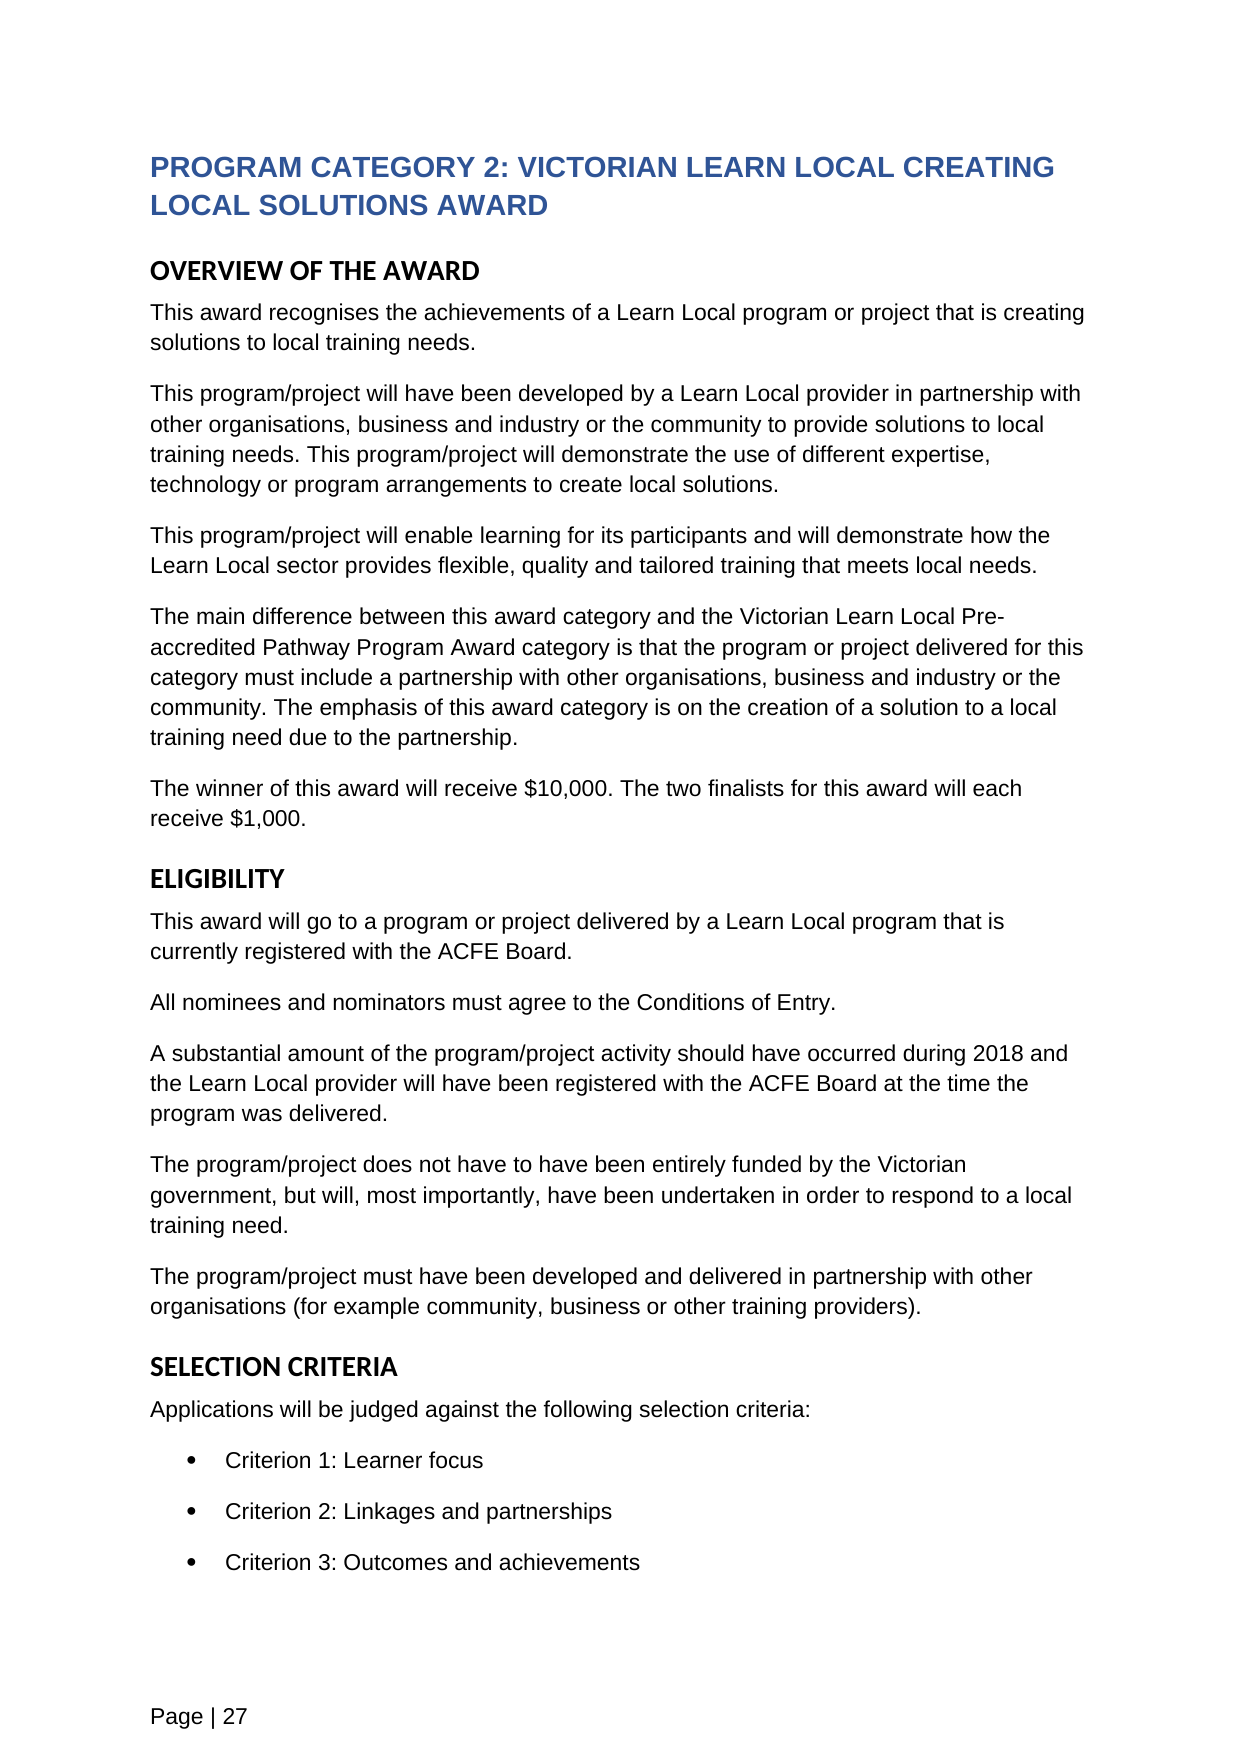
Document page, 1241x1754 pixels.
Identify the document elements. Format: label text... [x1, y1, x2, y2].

text The main difference between this award category and the Victorian Learn Local Pre-accredited Pathway Program Award category is that the program or project delivered for this category must include a partnership with other organisations, business and industry or the community. The emphasis of this award category is on the creation of a solution to a local training need due to the partnership. [150, 603, 1090, 750]
text The program/project does not have to have been entirely funded by the Victorian government, but will, most importantly, have been undertaken in order to respond to a local training need. [150, 1151, 1090, 1238]
subtitle ELIGIBILITY [150, 861, 1090, 896]
list Criterion 1: Learner focus [187, 1447, 1090, 1473]
text All nominees and nominators must agree to the Conditions of Entry. [150, 989, 1090, 1015]
subtitle Overview of the award [150, 252, 1090, 287]
text A substantial amount of the program/project activity should have occurred during 2018 and the Learn Local provider will have been registered with the ACFE Board at the time the program was delivered. [150, 1040, 1090, 1127]
text The program/project must have been developed and delivered in partnership with other organisations (for example community, business or other training providers). [150, 1263, 1090, 1319]
text This program/project will enable learning for its participants and will demonstrate how the Learn Local sector provides flexible, quality and tailored training that meets local needs. [150, 522, 1090, 578]
text This program/project will have been developed by a Learn Local provider in partnership with other organisations, business and industry or the community to provide solutions to local training needs. This program/project will demonstrate the use of different expertise, technology or program arrangements to create local solutions. [150, 380, 1090, 497]
subtitle Selection criteria [150, 1348, 1090, 1384]
text This award will go to a program or project delivered by a Learn Local program that is currently registered with the ACFE Board. [150, 908, 1090, 964]
list Criterion 3: Outcomes and achievements [187, 1549, 1090, 1575]
text The winner of this award will receive $10,000. The two finalists for this award will each receive $1,000. [150, 775, 1090, 832]
text This award recognises the achievements of a Learn Local program or project that is creating solutions to local training needs. [150, 299, 1090, 356]
subtitle Program category 2: Victorian Learn Local Creating Local Solutions Award [150, 150, 1090, 222]
list Criterion 2: Linkages and partnerships [187, 1498, 1090, 1524]
text Applications will be judged against the following selection criteria: [150, 1396, 1090, 1422]
